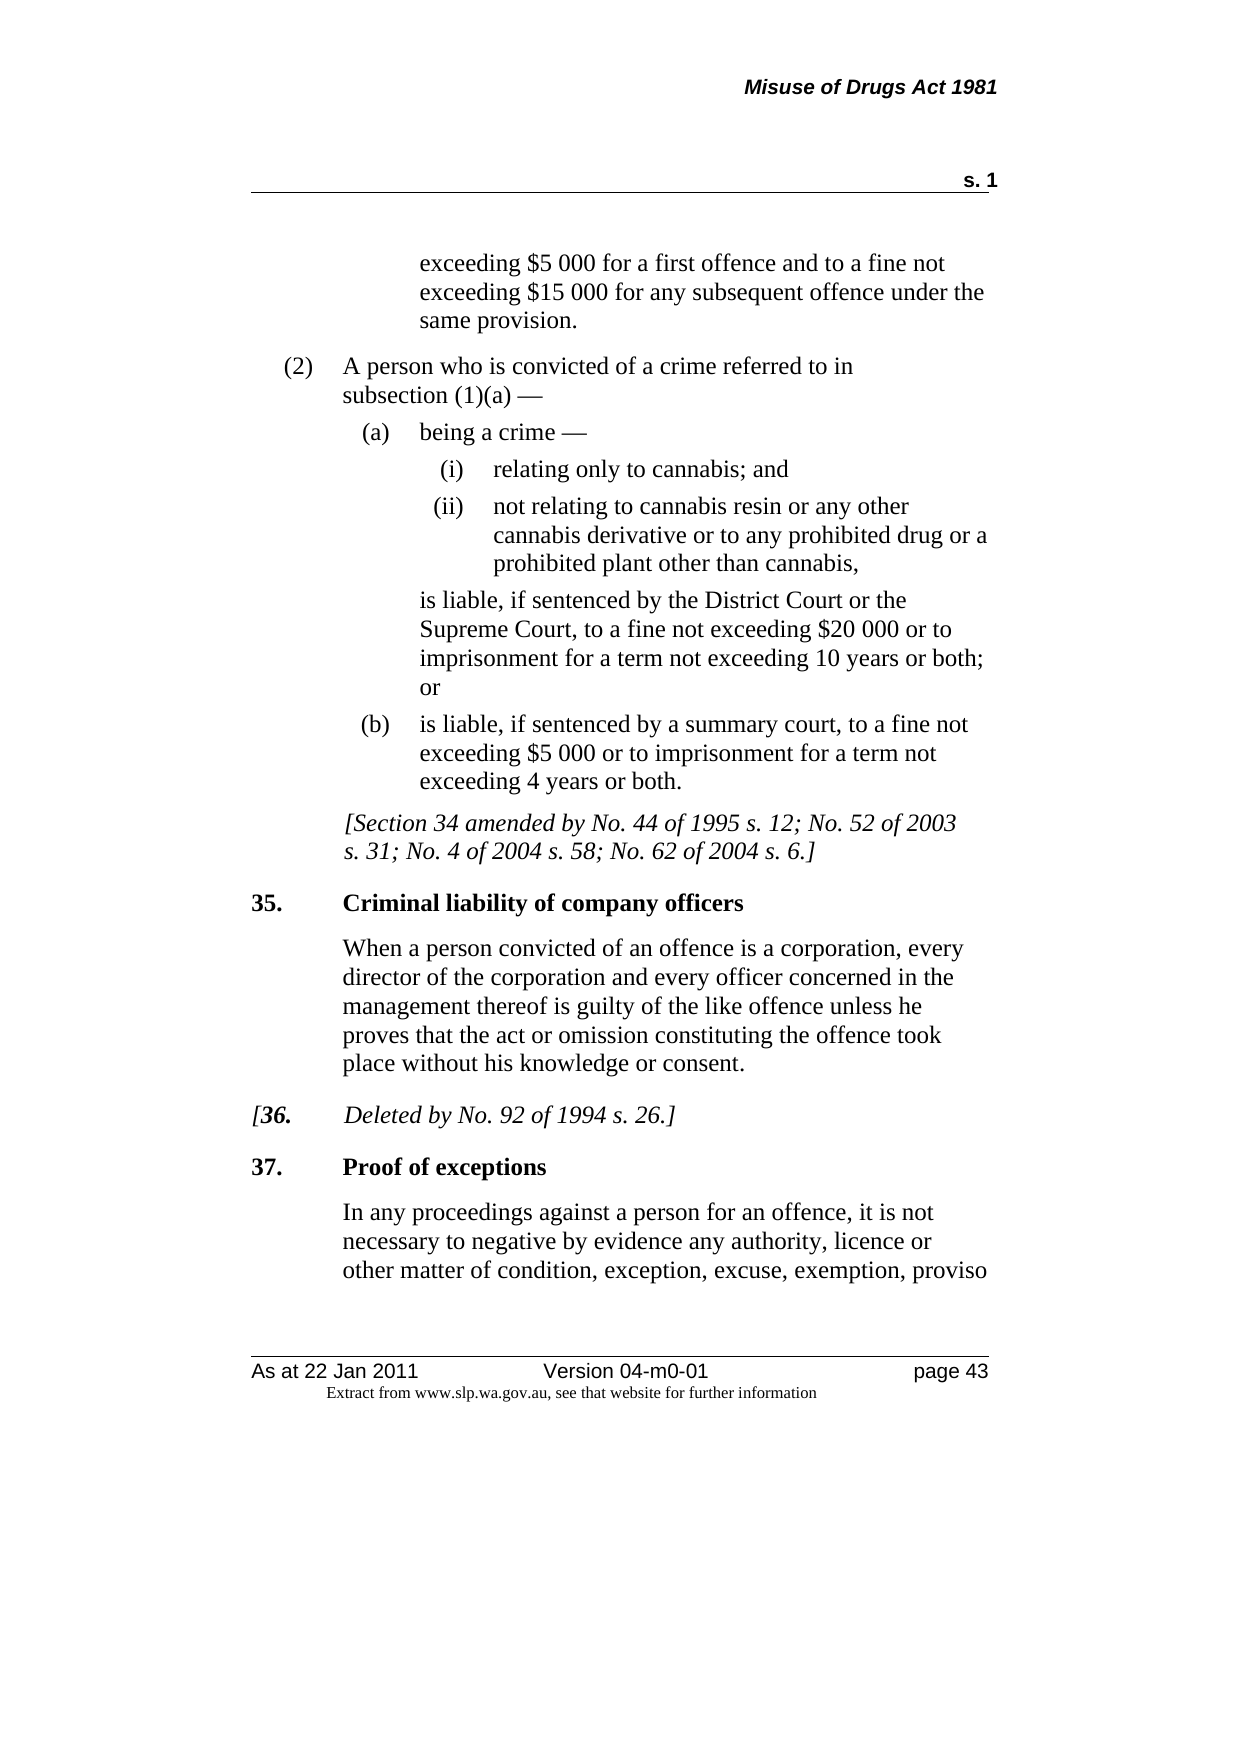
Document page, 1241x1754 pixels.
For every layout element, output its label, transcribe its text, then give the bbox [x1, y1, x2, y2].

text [251, 1197, 989, 1283]
text (b) is liable, if sentenced by a summary court, to a fine not exceeding $5 000 or to imprisonment for a term not exceeding 4 years or both. [251, 709, 989, 795]
text When a person convicted of an offence is a corporation, every director of the corporation and every officer concerned in the management thereof is guilty of the like offence unless he proves that the act or omission constituting the offence took place without his knowledge or consent. [251, 933, 989, 1077]
subtitle 37. Proof of exceptions [251, 1152, 989, 1181]
subtitle 35. Criminal liability of company officers [251, 888, 989, 917]
text (2) A person who is convicted of a crime referred to in subsection (1)(a) — [251, 351, 989, 408]
text (ii) not relating to cannabis resin or any other cannabis derivative or to any prohibited drug or a prohibited plant other than cannabis, [251, 491, 989, 577]
text is liable, if sentenced by the District Court or the Supreme Court, to a fine not exceeding $20 000 or to imprisonment for a term not exceeding 10 years or both; or [251, 586, 989, 701]
text (a) being a crime — [251, 417, 989, 446]
text (i) relating only to cannabis; and [251, 454, 989, 483]
text [36. Deleted by No. 92 of 1994 s. 26.] [251, 1100, 989, 1129]
text [Section 34 amended by No. 44 of 1995 s. 12; No. 52 of 2003 s. 31; No. 4 of 2004 s. 58; No. 62 of 2004 s. 6.] [251, 808, 989, 865]
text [251, 248, 989, 334]
